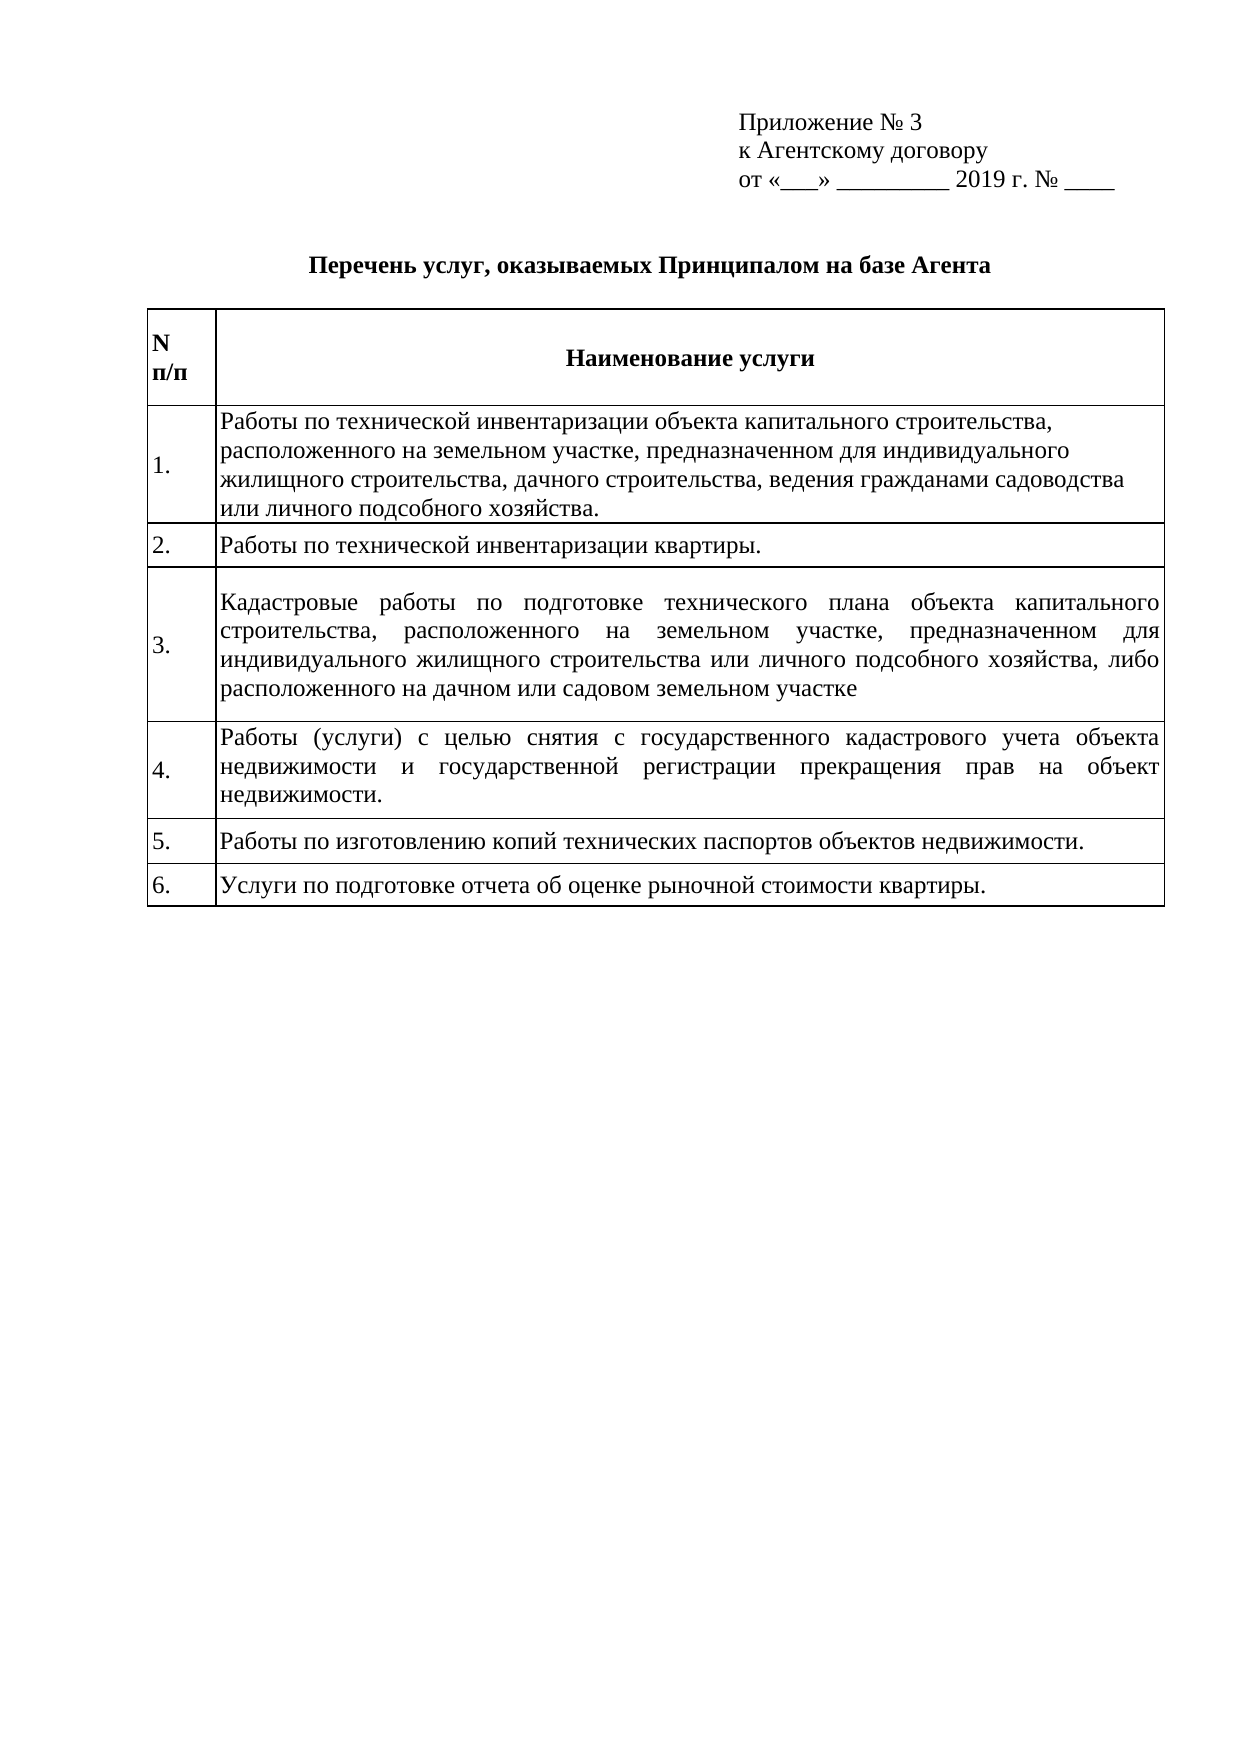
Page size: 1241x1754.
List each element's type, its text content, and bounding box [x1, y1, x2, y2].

table_cell 6. [148, 864, 215, 905]
table_header N п/п [148, 310, 215, 405]
table_cell 3. [148, 568, 215, 721]
table_cell 2. [148, 524, 215, 566]
table_cell Работы по изготовлению копий технических паспортов объектов недвижимости. [217, 819, 1164, 862]
table_cell 1. [148, 406, 215, 522]
table_cell Работы по технической инвентаризации объекта капитального строительства, расположенного на земельном участке, предназначенном для индивидуального жилищного строительства, дачного строительства, ведения гражданами садоводства или личного подсобного хозяйства. [217, 406, 1164, 522]
table_cell Работы (услуги) с целью снятия с государственного кадастрового учета объекта недвижимости и государственной регистрации прекращения прав на объект недвижимости. [217, 722, 1164, 817]
text от «___» _________ 2019 г. № ____ [738, 164, 1152, 193]
table_cell Кадастровые работы по подготовке технического плана объекта капитального строительства, расположенного на земельном участке, предназначенном для индивидуального жилищного строительства или личного подсобного хозяйства, либо расположенного на дачном или садовом земельном участке [217, 568, 1164, 721]
text к Агентскому договору [738, 136, 1152, 164]
table_cell Услуги по подготовке отчета об оценке рыночной стоимости квартиры. [217, 864, 1164, 905]
text Перечень услуг, оказываемых Принципалом на базе Агента [148, 251, 1152, 279]
table_cell 5. [148, 819, 215, 862]
table_cell 4. [148, 722, 215, 817]
text Приложение № 3 [738, 107, 1152, 136]
table_header Наименование услуги [217, 310, 1164, 405]
table_cell Работы по технической инвентаризации квартиры. [217, 524, 1164, 566]
